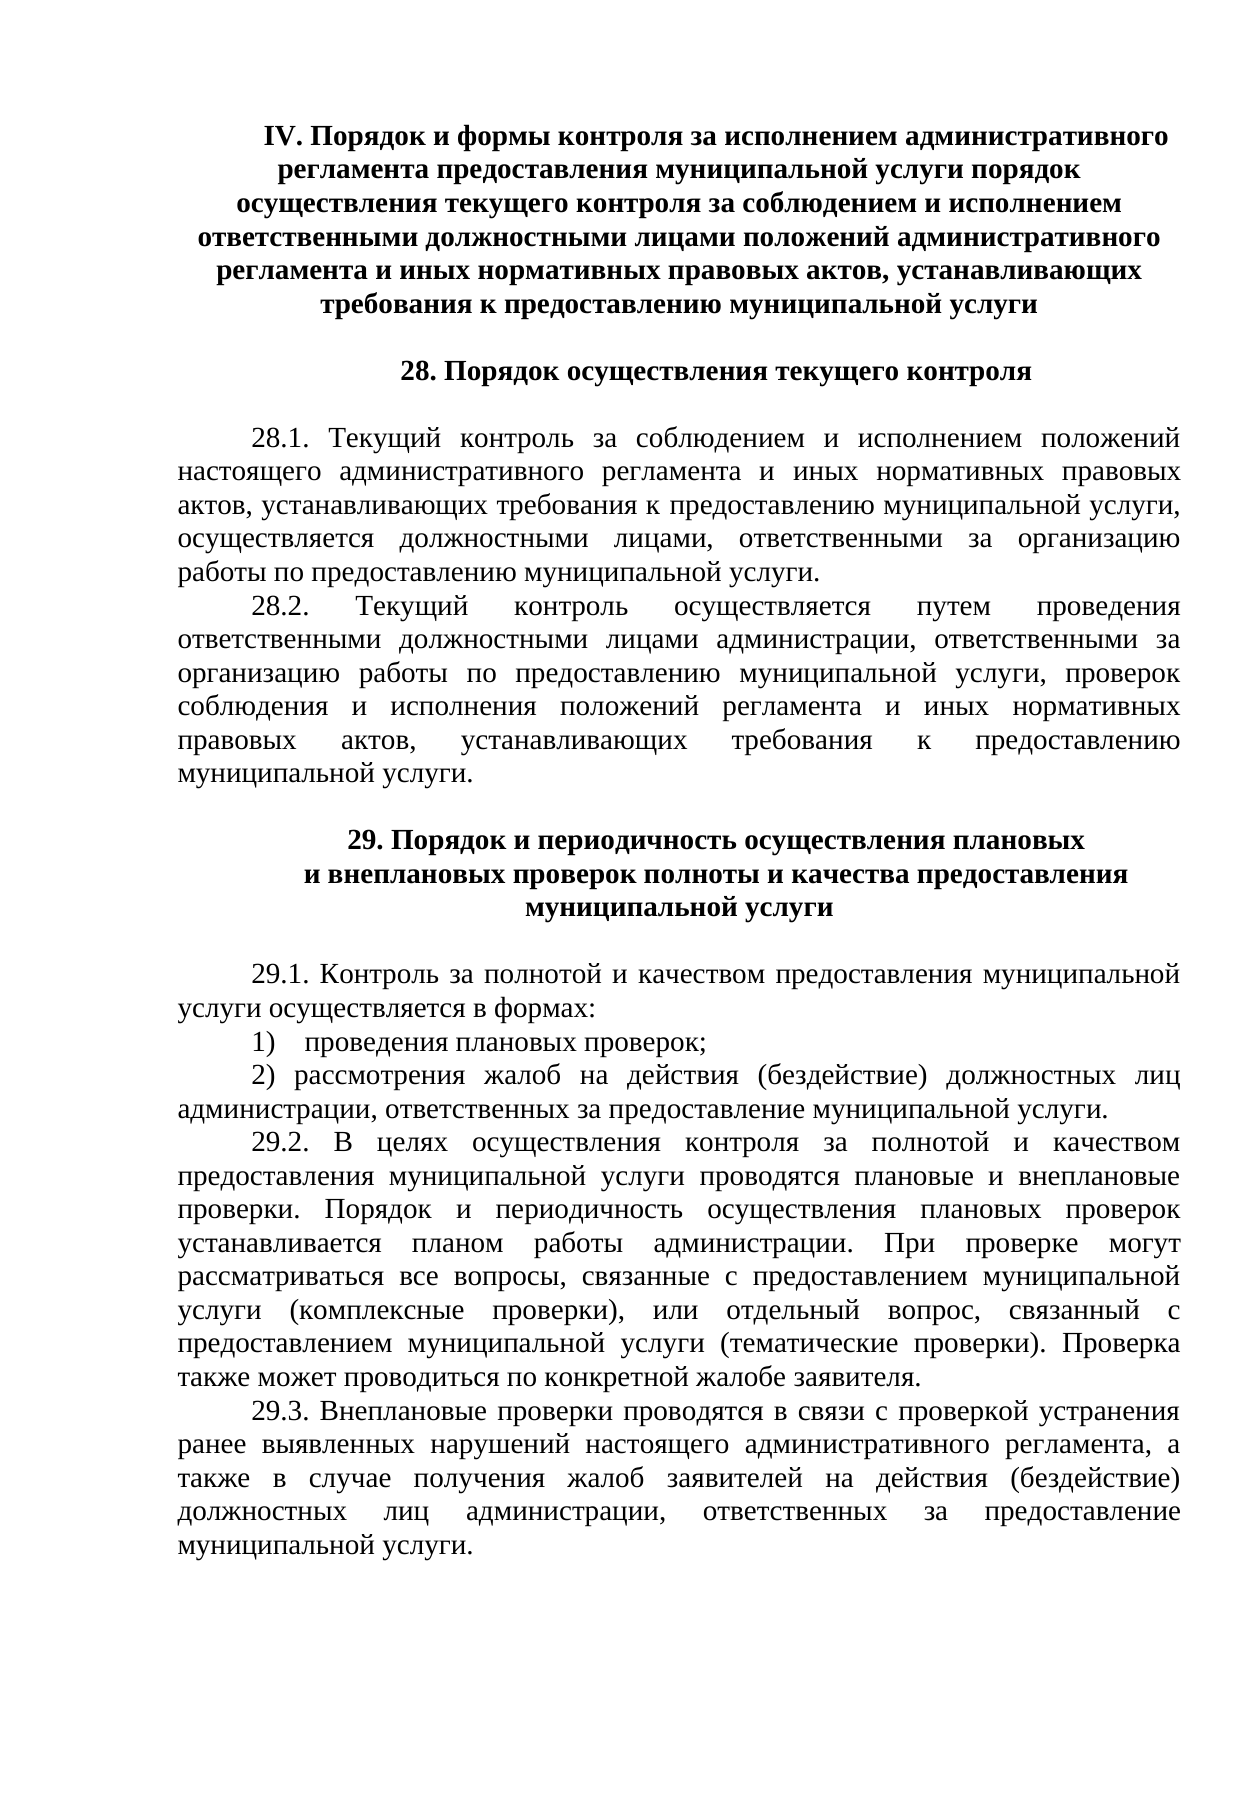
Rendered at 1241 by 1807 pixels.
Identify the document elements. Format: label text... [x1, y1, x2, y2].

text 1) проведения плановых проверок; [177, 1024, 1181, 1057]
text и внеплановых проверок полноты и качества предоставления муниципальной услуги [177, 856, 1181, 923]
text 28. Порядок осуществления текущего контроля [177, 353, 1181, 386]
text IV. Порядок и формы контроля за исполнением административного регламента предоставления муниципальной услуги порядок осуществления текущего контроля за соблюдением и исполнением ответственными должностными лицами положений административного регламента и иных нормативных правовых актов, устанавливающих требования к предоставлению муниципальной услуги [177, 118, 1181, 319]
text 29. Порядок и периодичность осуществления плановых [177, 822, 1181, 856]
text 2) рассмотрения жалоб на действия (бездействие) должностных лиц администрации, ответственных за предоставление муниципальной услуги. [177, 1057, 1181, 1124]
text 29.1. Контроль за полнотой и качеством предоставления муниципальной услуги осуществляется в формах: [177, 957, 1181, 1024]
text 29.3. Внеплановые проверки проводятся в связи с проверкой устранения ранее выявленных нарушений настоящего административного регламента, а также в случае получения жалоб заявителей на действия (бездействие) должностных лиц администрации, ответственных за предоставление муниципальной услуги. [177, 1393, 1181, 1560]
text 28.1. Текущий контроль за соблюдением и исполнением положений настоящего административного регламента и иных нормативных правовых актов, устанавливающих требования к предоставлению муниципальной услуги, осуществляется должностными лицами, ответственными за организацию работы по предоставлению муниципальной услуги. [177, 420, 1181, 588]
text 29.2. В целях осуществления контроля за полнотой и качеством предоставления муниципальной услуги проводятся плановые и внеплановые проверки. Порядок и периодичность осуществления плановых проверок устанавливается планом работы администрации. При проверке могут рассматриваться все вопросы, связанные с предоставлением муниципальной услуги (комплексные проверки), или отдельный вопрос, связанный с предоставлением муниципальной услуги (тематические проверки). Проверка также может проводиться по конкретной жалобе заявителя. [177, 1124, 1181, 1393]
text 28.2. Текущий контроль осуществляется путем проведения ответственными должностными лицами администрации, ответственными за организацию работы по предоставлению муниципальной услуги, проверок соблюдения и исполнения положений регламента и иных нормативных правовых актов, устанавливающих требования к предоставлению муниципальной услуги. [177, 588, 1181, 789]
